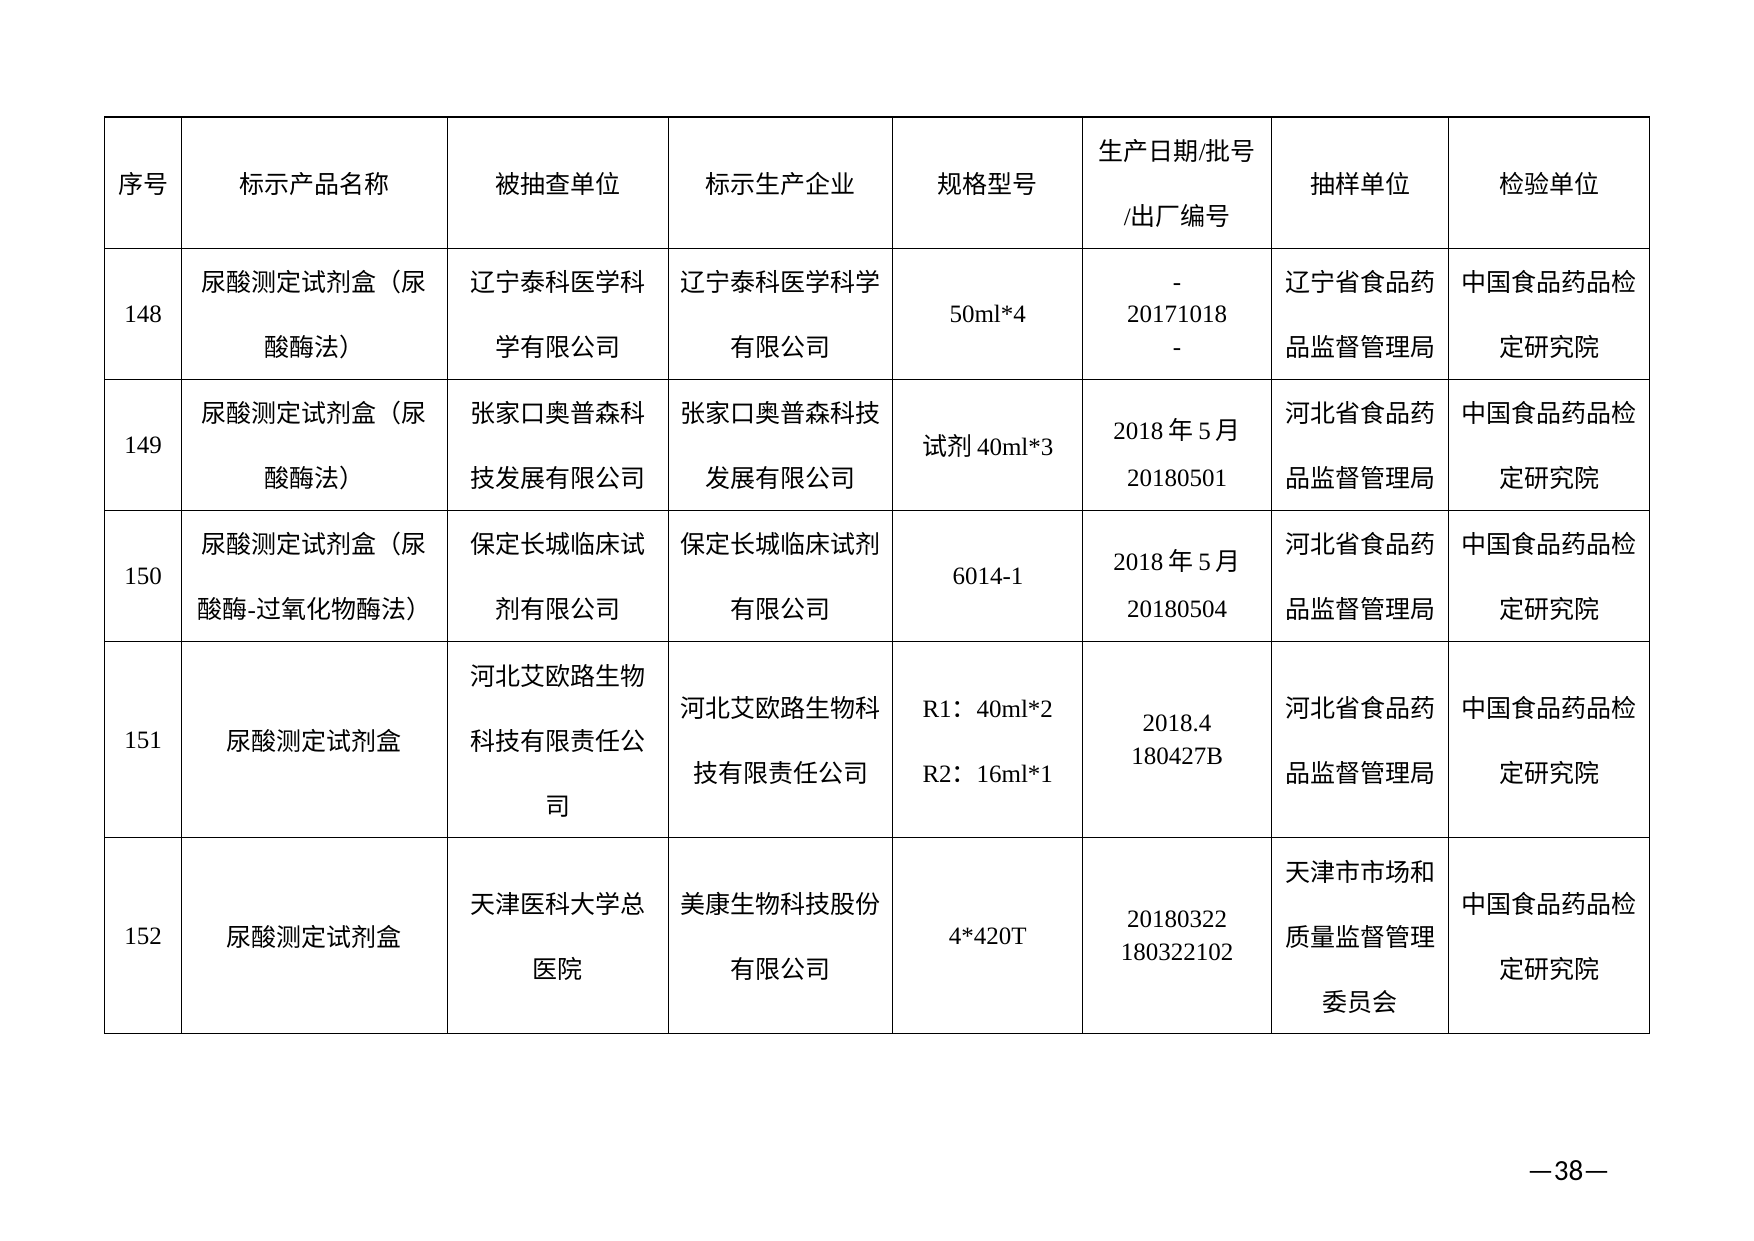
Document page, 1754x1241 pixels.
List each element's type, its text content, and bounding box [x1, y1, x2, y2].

table_cell 中国食品药品检定研究院 [1449, 511, 1649, 641]
table_cell 张家口奥普森科技发展有限公司 [669, 380, 892, 509]
table_cell 中国食品药品检定研究院 [1449, 380, 1649, 509]
table_cell 辽宁泰科医学科学有限公司 [669, 249, 892, 378]
table_cell 2018年5月 20180501 [1083, 380, 1271, 509]
table_cell 张家口奥普森科技发展有限公司 [448, 380, 668, 509]
table_header 标示生产企业 [669, 118, 892, 247]
table_header 序号 [105, 118, 181, 247]
table_cell 保定长城临床试剂有限公司 [669, 511, 892, 641]
table_cell 6014-1 [893, 511, 1082, 641]
table_cell 尿酸测定试剂盒 [182, 838, 447, 1033]
table_cell 河北艾欧路生物科技有限责任公司 [448, 642, 668, 837]
table_header 抽样单位 [1272, 118, 1448, 247]
table_cell - 20171018 - [1083, 249, 1271, 378]
table_cell 尿酸测定试剂盒（尿酸酶法） [182, 249, 447, 378]
table_cell 中国食品药品检定研究院 [1449, 642, 1649, 837]
table_cell 河北艾欧路生物科技有限责任公司 [669, 642, 892, 837]
table_header 标示产品名称 [182, 118, 447, 247]
table_cell 辽宁省食品药品监督管理局 [1272, 249, 1448, 378]
table_cell 中国食品药品检定研究院 [1449, 249, 1649, 378]
table_cell R1：40ml*2 R2：16ml*1 [893, 642, 1082, 837]
table_cell 河北省食品药品监督管理局 [1272, 380, 1448, 509]
table_cell 151 [105, 642, 181, 837]
table_cell 天津市市场和质量监督管理委员会 [1272, 838, 1448, 1033]
table_cell 152 [105, 838, 181, 1033]
table_cell 河北省食品药品监督管理局 [1272, 511, 1448, 641]
table_cell 2018.4 180427B [1083, 642, 1271, 837]
table_cell 2018年5月 20180504 [1083, 511, 1271, 641]
table_cell 149 [105, 380, 181, 509]
table_cell 尿酸测定试剂盒 [182, 642, 447, 837]
table_header 生产日期/批号 /出厂编号 [1083, 118, 1271, 247]
table_cell 50ml*4 [893, 249, 1082, 378]
table_cell 尿酸测定试剂盒（尿酸酶法） [182, 380, 447, 509]
table_cell 试剂40ml*3 [893, 380, 1082, 509]
table_header 规格型号 [893, 118, 1082, 247]
table_cell 尿酸测定试剂盒（尿酸酶-过氧化物酶法） [182, 511, 447, 641]
table_header 被抽查单位 [448, 118, 668, 247]
table_cell 20180322 180322102 [1083, 838, 1271, 1033]
table_cell 天津医科大学总医院 [448, 838, 668, 1033]
table_cell 河北省食品药品监督管理局 [1272, 642, 1448, 837]
table_cell 中国食品药品检定研究院 [1449, 838, 1649, 1033]
table_header 检验单位 [1449, 118, 1649, 247]
table_cell 保定长城临床试剂有限公司 [448, 511, 668, 641]
table_cell 4*420T [893, 838, 1082, 1033]
table_cell 148 [105, 249, 181, 378]
table_cell 美康生物科技股份有限公司 [669, 838, 892, 1033]
table_cell 150 [105, 511, 181, 641]
table_cell 辽宁泰科医学科学有限公司 [448, 249, 668, 378]
